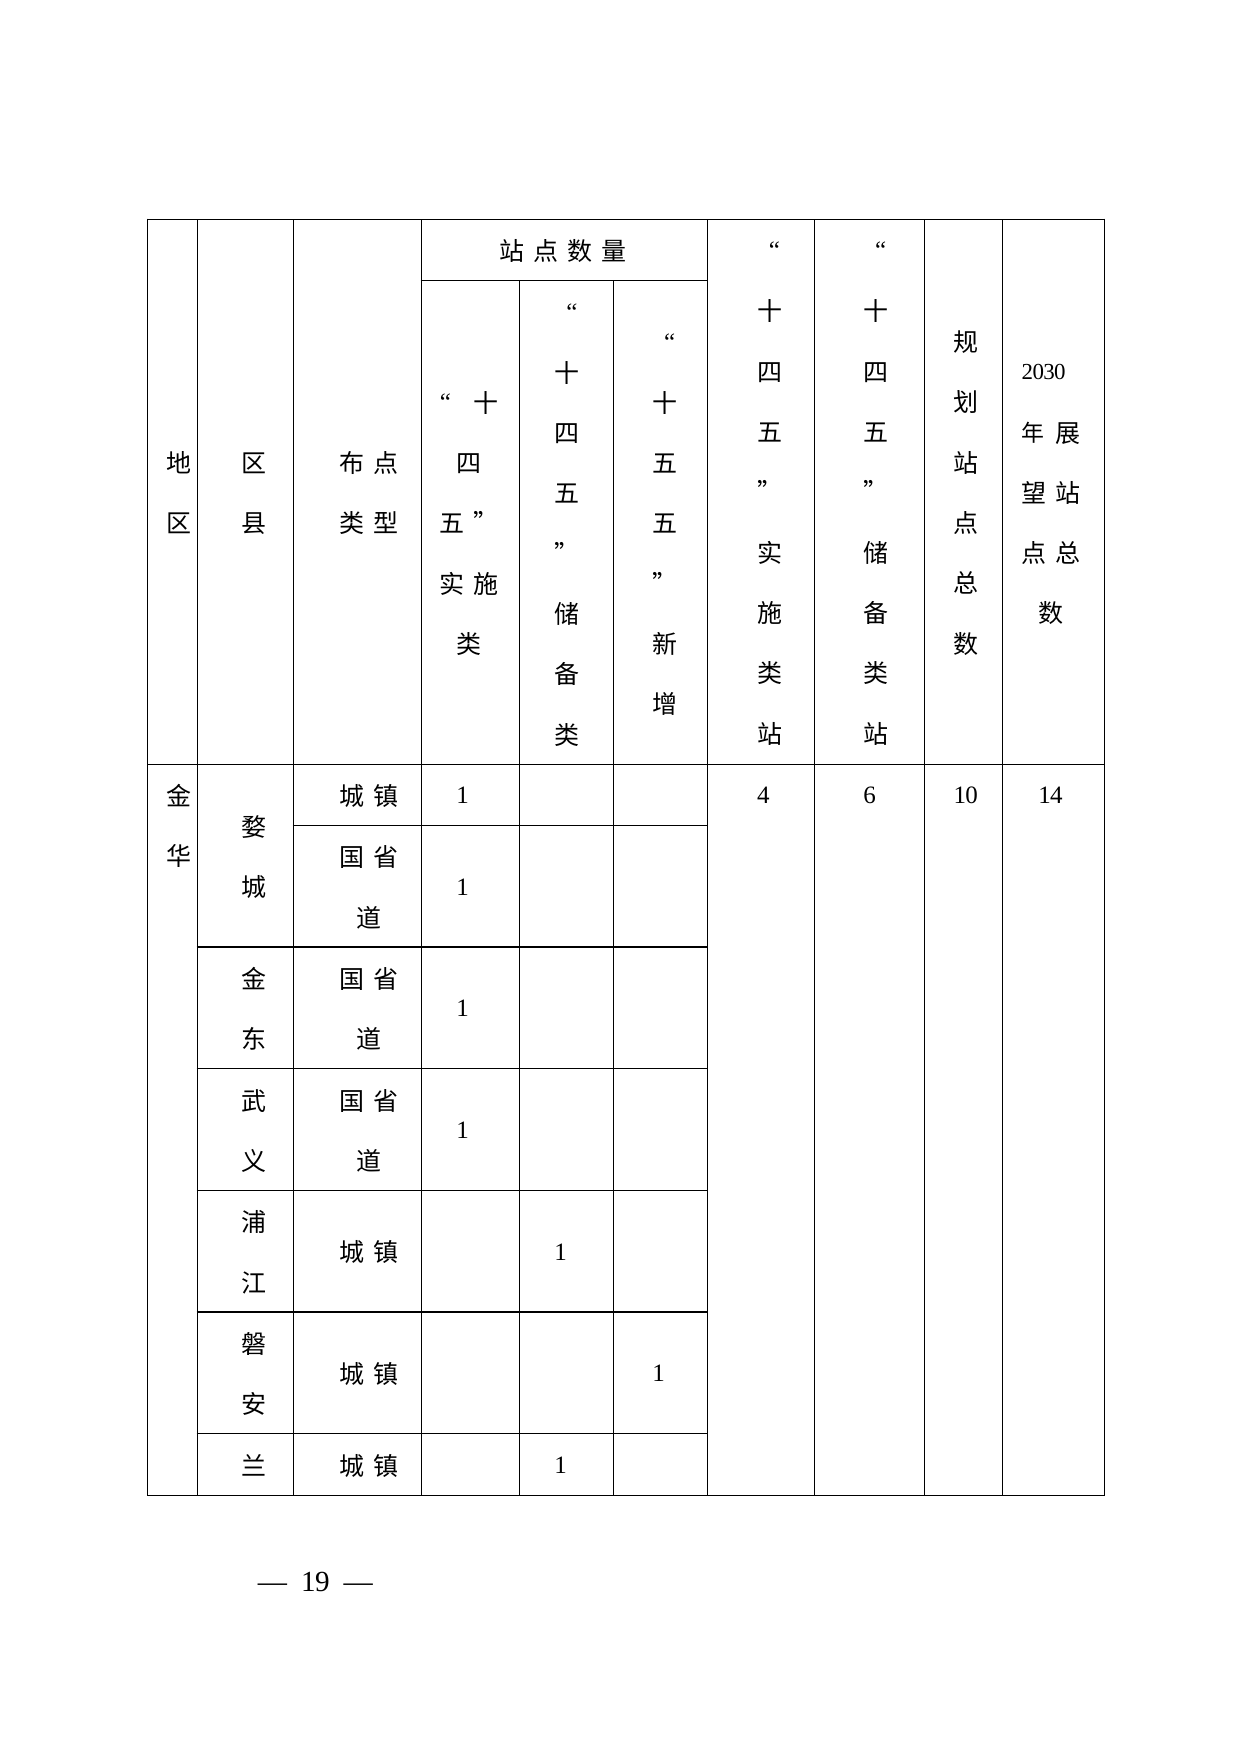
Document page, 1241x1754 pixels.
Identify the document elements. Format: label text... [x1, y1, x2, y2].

table_cell [422, 1434, 519, 1494]
table_cell “十四五”储备类 [520, 281, 613, 763]
table_cell 14 [1003, 765, 1104, 1494]
table_cell 武义 [198, 1069, 293, 1190]
table_cell 1 [520, 1434, 613, 1494]
table_cell 磐安 [198, 1313, 293, 1433]
table_cell [614, 765, 707, 825]
table_cell “十五五”新增 [614, 281, 707, 763]
table_header 地区 [148, 220, 197, 763]
table_cell 国省道 [294, 826, 421, 946]
table_cell [520, 826, 613, 946]
table_cell 1 [422, 948, 519, 1068]
table_cell 国省道 [294, 1069, 421, 1190]
table_header 规划站点总数 [925, 220, 1002, 763]
table_cell [422, 1191, 519, 1311]
table_cell 城镇 [294, 1313, 421, 1433]
table_cell 城镇 [294, 1191, 421, 1311]
table_cell [520, 1313, 613, 1433]
table_cell 1 [422, 765, 519, 825]
table_cell [614, 1191, 707, 1311]
table_cell 金东 [198, 948, 293, 1068]
table_cell 浦江 [198, 1191, 293, 1311]
table_header 区县 [198, 220, 293, 763]
table_cell [614, 1434, 707, 1494]
table_cell 6 [815, 765, 924, 1494]
table_cell [614, 826, 707, 946]
table_cell “十四五”实施类 [422, 281, 519, 763]
table_header 站点数量 [422, 220, 707, 280]
table_cell [520, 765, 613, 825]
table_cell 1 [422, 1069, 519, 1190]
table_cell 兰溪 [198, 1434, 293, 1494]
table_cell 婺城 [198, 765, 293, 946]
table_cell 国省道 [294, 948, 421, 1068]
table_cell 1 [422, 826, 519, 946]
table_cell [422, 1313, 519, 1433]
table_cell [520, 948, 613, 1068]
table_header 2030年展望站点总数 [1003, 220, 1104, 763]
table_cell 城镇 [294, 1434, 421, 1494]
table_cell 金华 [148, 765, 197, 1494]
table_cell 10 [925, 765, 1002, 1494]
table_cell 4 [708, 765, 814, 1494]
table_cell 城镇 [294, 765, 421, 825]
table_header “十四五”储备类站点总数 [815, 220, 924, 763]
table_cell [614, 1069, 707, 1190]
table_header “十四五”实施类站点总数 [708, 220, 814, 763]
table_cell [614, 948, 707, 1068]
table_header 布点类型 [294, 220, 421, 763]
table_cell [520, 1069, 613, 1190]
table_cell 1 [520, 1191, 613, 1311]
table_cell 1 [614, 1313, 707, 1433]
